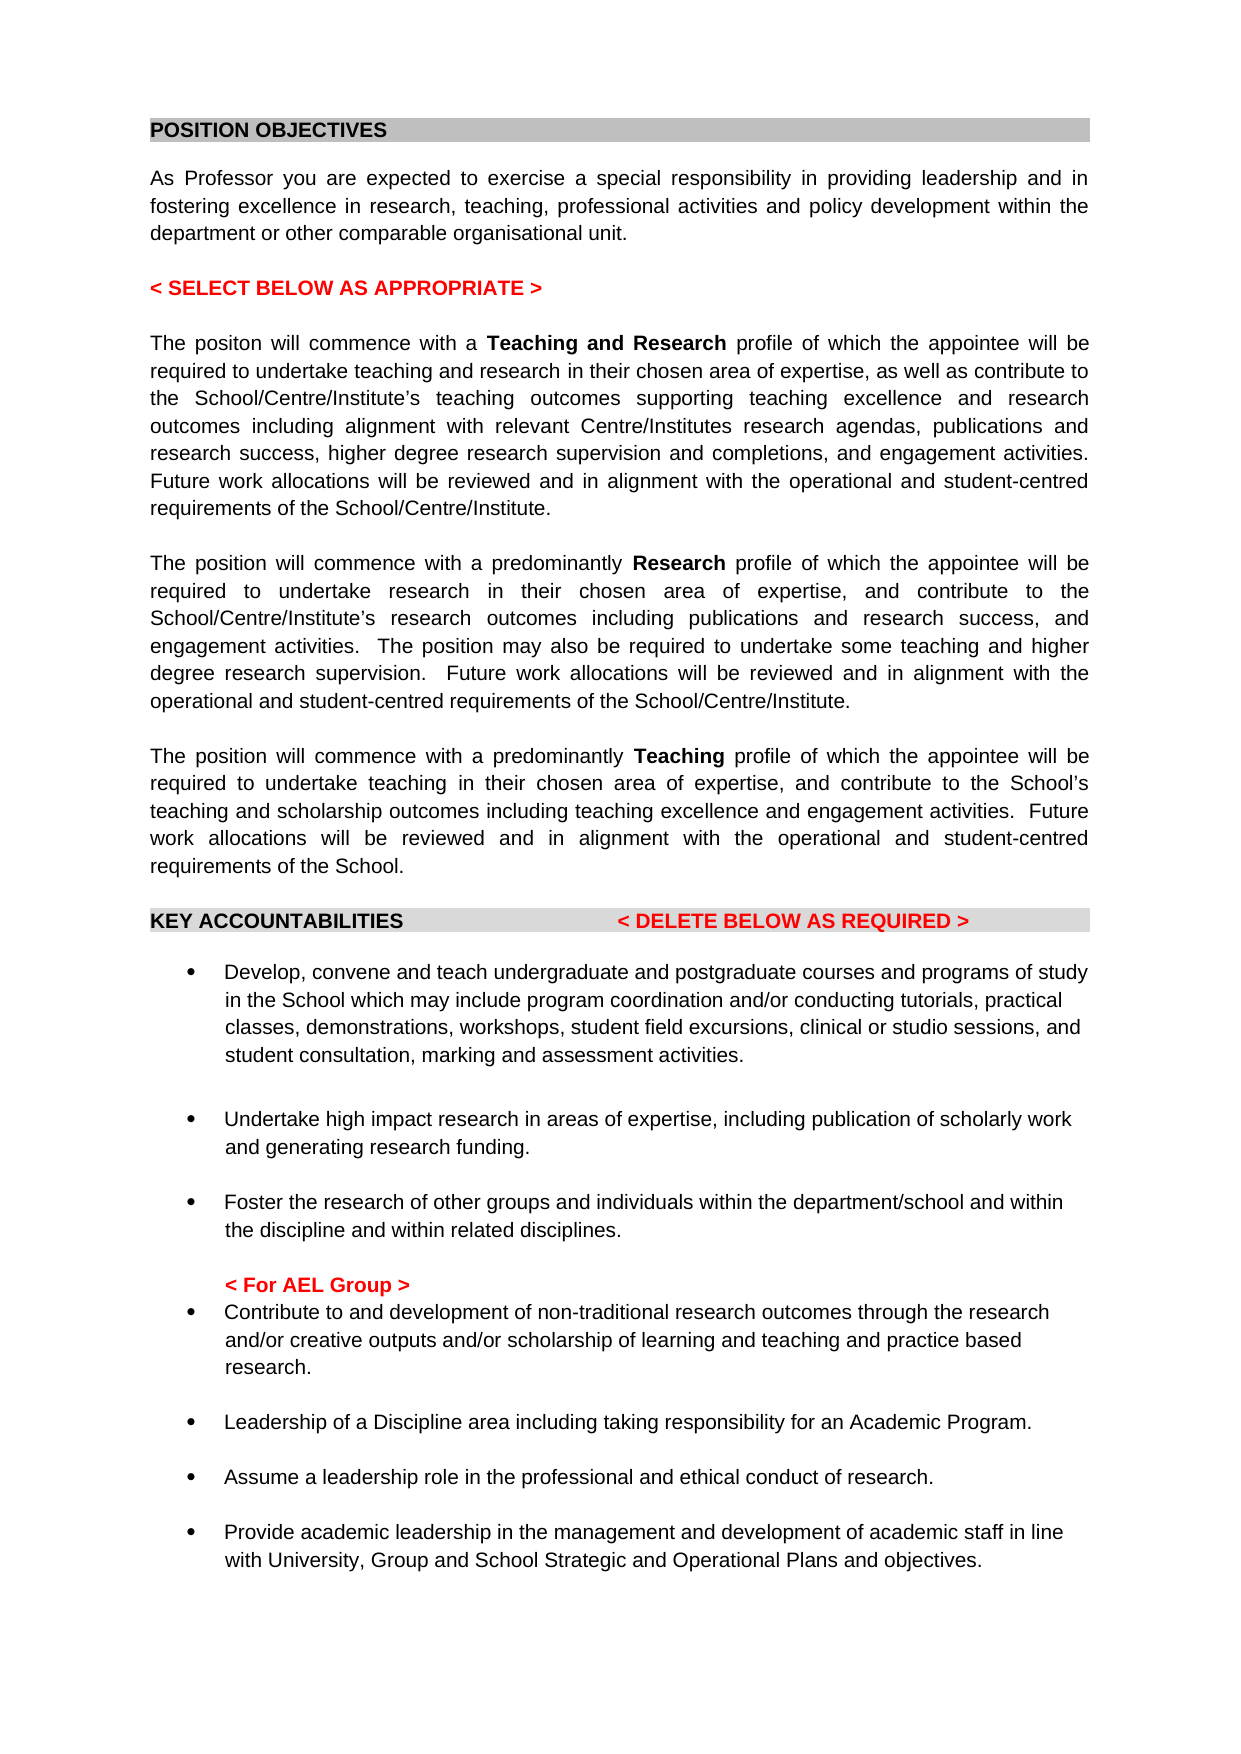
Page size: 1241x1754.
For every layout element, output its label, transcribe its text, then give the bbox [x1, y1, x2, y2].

text The position will commence with a predominantly Research profile of which the appointee will be required to undertake research in their chosen area of expertise, and contribute to the School/Centre/Institute’s research outcomes including publications and research success, and engagement activities. The position may also be required to undertake some teaching and higher degree research supervision. Future work allocations will be reviewed and in alignment with the operational and student-centred requirements of the School/Centre/Institute. [150, 551, 1090, 712]
list Develop, convene and teach undergraduate and postgraduate courses and programs of study in the School which may include program coordination and/or conducting tutorials, practical classes, demonstrations, workshops, student field excursions, clinical or studio sessions, and student consultation, marking and assessment activities. [187, 960, 1090, 1102]
list Contribute to and development of non-traditional research outcomes through the research and/or creative outputs and/or scholarship of learning and teaching and practice based research. [187, 1300, 1090, 1379]
text < SELECT BELOW AS APPROPRIATE > [150, 276, 1090, 300]
list Undertake high impact research in areas of expertise, including publication of scholarly work and generating research funding. [187, 1107, 1090, 1159]
list < For AEL Group > [225, 1272, 1090, 1296]
text KEY ACCOUNTABILITIES < DELETE BELOW AS REQUIRED > [150, 908, 1090, 932]
text The positon will commence with a Teaching and Research profile of which the appointee will be required to undertake teaching and research in their chosen area of expertise, as well as contribute to the School/Centre/Institute’s teaching outcomes supporting teaching excellence and research outcomes including alignment with relevant Centre/Institutes research agendas, publications and research success, higher degree research supervision and completions, and engagement activities. Future work allocations will be reviewed and in alignment with the operational and student-centred requirements of the School/Centre/Institute. [150, 331, 1090, 520]
text The position will commence with a predominantly Teaching profile of which the appointee will be required to undertake teaching in their chosen area of expertise, and contribute to the School’s teaching and scholarship outcomes including teaching excellence and engagement activities. Future work allocations will be reviewed and in alignment with the operational and student-centred requirements of the School. [150, 743, 1090, 877]
text POSITION OBJECTIVES [150, 118, 1090, 142]
text As Professor you are expected to exercise a special responsibility in providing leadership and in fostering excellence in research, teaching, professional activities and policy development within the department or other comparable organisational unit. [150, 166, 1090, 245]
list Foster the research of other groups and individuals within the department/school and within the discipline and within related disciplines. [187, 1190, 1090, 1241]
list Assume a leadership role in the professional and ethical conduct of research. [187, 1465, 1090, 1489]
list Leadership of a Discipline area including taking responsibility for an Academic Program. [187, 1410, 1090, 1434]
list Provide academic leadership in the management and development of academic staff in line with University, Group and School Strategic and Operational Plans and objectives. [187, 1520, 1090, 1608]
